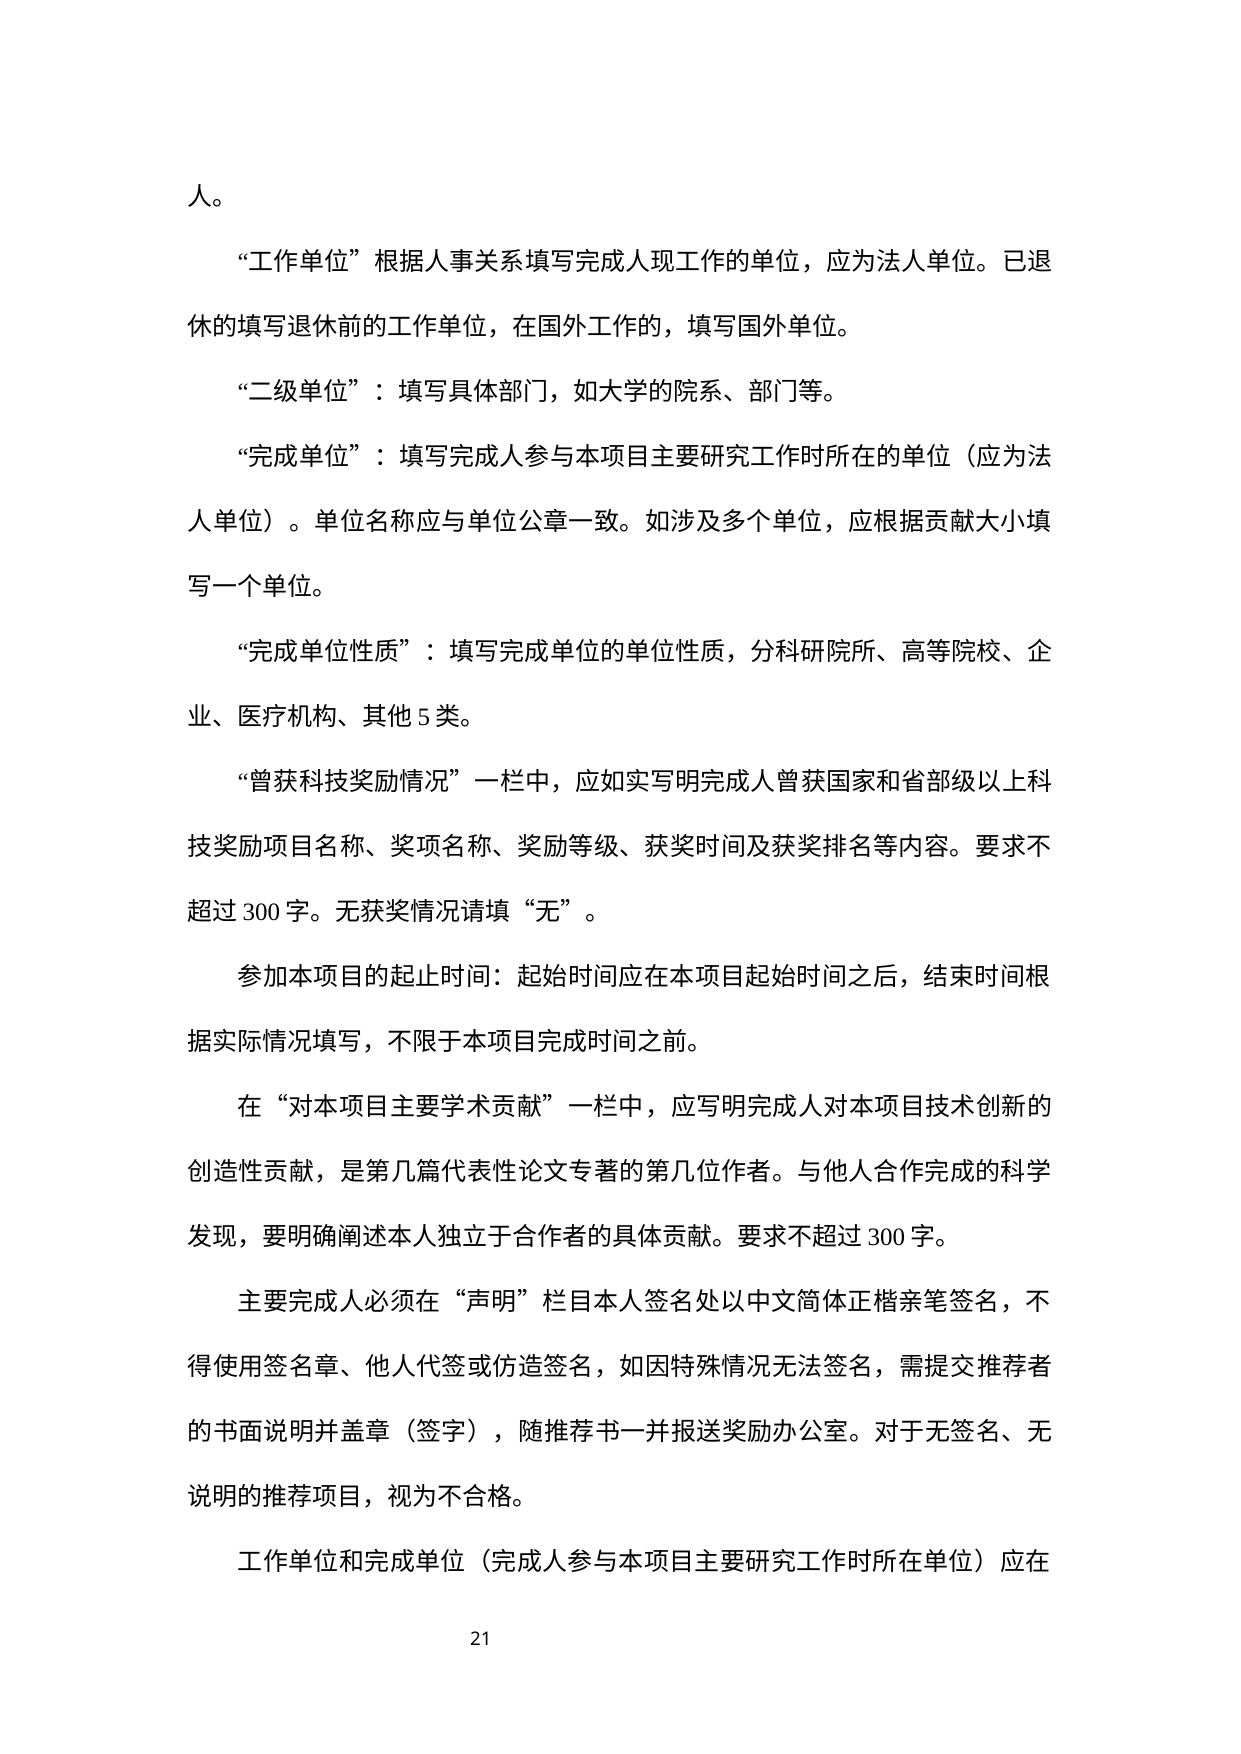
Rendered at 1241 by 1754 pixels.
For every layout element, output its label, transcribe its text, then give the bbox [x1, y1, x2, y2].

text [187, 1527, 1053, 1592]
text “工作单位”根据人事关系填写完成人现工作的单位，应为法人单位。已退休的填写退休前的工作单位，在国外工作的，填写国外单位。 [187, 227, 1053, 357]
text “完成单位性质”：填写完成单位的单位性质，分科研院所、高等院校、企业、医疗机构、其他5类。 [187, 617, 1053, 747]
text 主要完成人必须在“声明”栏目本人签名处以中文简体正楷亲笔签名，不得使用签名章、他人代签或仿造签名，如因特殊情况无法签名，需提交推荐者的书面说明并盖章（签字），随推荐书一并报送奖励办公室。对于无签名、无说明的推荐项目，视为不合格。 [187, 1267, 1053, 1527]
text 在“对本项目主要学术贡献”一栏中，应写明完成人对本项目技术创新的创造性贡献，是第几篇代表性论文专著的第几位作者。与他人合作完成的科学发现，要明确阐述本人独立于合作者的具体贡献。要求不超过300字。 [187, 1072, 1053, 1267]
text “完成单位”：填写完成人参与本项目主要研究工作时所在的单位（应为法人单位）。单位名称应与单位公章一致。如涉及多个单位，应根据贡献大小填写一个单位。 [187, 422, 1053, 617]
text 参加本项目的起止时间：起始时间应在本项目起始时间之后，结束时间根据实际情况填写，不限于本项目完成时间之前。 [187, 942, 1053, 1072]
text “二级单位”：填写具体部门，如大学的院系、部门等。 [187, 357, 1053, 422]
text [187, 162, 1053, 227]
text “曾获科技奖励情况”一栏中，应如实写明完成人曾获国家和省部级以上科技奖励项目名称、奖项名称、奖励等级、获奖时间及获奖排名等内容。要求不超过300字。无获奖情况请填“无”。 [187, 747, 1053, 942]
